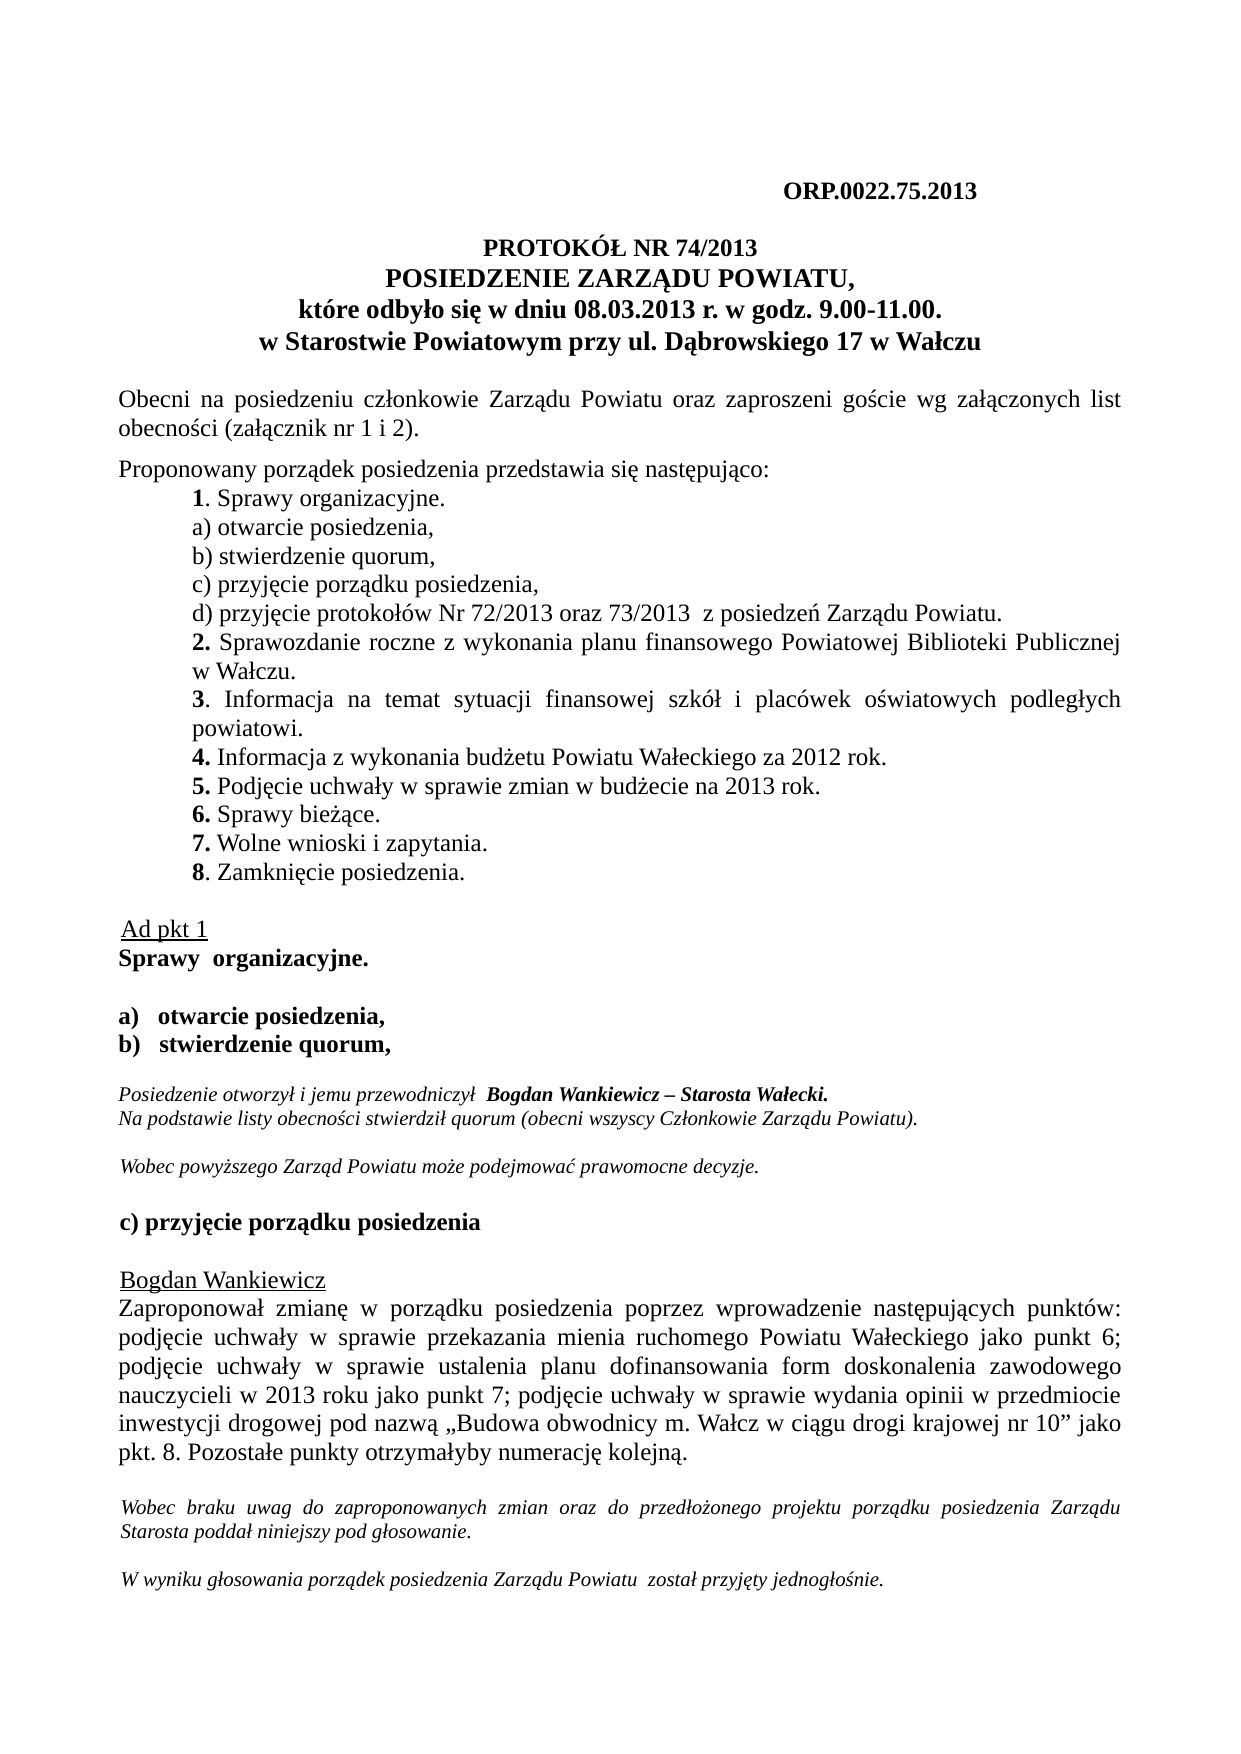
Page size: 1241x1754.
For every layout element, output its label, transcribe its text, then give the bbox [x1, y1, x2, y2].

text 5. Podjęcie uchwały w sprawie zmian w budżecie na 2013 rok. [192, 771, 1122, 799]
text Zaproponował zmianę w porządku posiedzenia poprzez wprowadzenie następujących punktów: podjęcie uchwały w sprawie przekazania mienia ruchomego Powiatu Wałeckiego jako punkt 6; podjęcie uchwały w sprawie ustalenia planu dofinansowania form doskonalenia zawodowego nauczycieli w 2013 roku jako punkt 7; podjęcie uchwały w sprawie wydania opinii w przedmiocie inwestycji drogowej pod nazwą „Budowa obwodnicy m. Wałcz w ciągu drogi krajowej nr 10” jako pkt. 8. Pozostałe punkty otrzymałyby numerację kolejną. [118, 1293, 1122, 1466]
text 1. Sprawy organizacyjne. [118, 483, 1122, 512]
text c) przyjęcie porządku posiedzenia, [118, 569, 1122, 598]
text 4. Informacja z wykonania budżetu Powiatu Wałeckiego za 2012 rok. [192, 742, 1122, 771]
text W wyniku głosowania porządek posiedzenia Zarządu Powiatu został przyjęty jednogłośnie. [83, 1567, 1122, 1591]
text Bogdan Wankiewicz [44, 1265, 1122, 1293]
text w Starostwie Powiatowym przy ul. Dąbrowskiego 17 w Wałczu [118, 324, 1122, 356]
text Sprawy organizacyjne. [118, 943, 1122, 972]
text Wobec powyższego Zarząd Powiatu może podejmować prawomocne decyzje. [44, 1154, 1122, 1178]
text a) otwarcie posiedzenia, [118, 1001, 1122, 1029]
text Na podstawie listy obecności stwierdził quorum (obecni wszyscy Członkowie Zarządu Powiatu). [118, 1106, 1122, 1130]
text ORP.0022.75.2013 [709, 176, 1122, 205]
text Posiedzenie otworzył i jemu przewodniczył Bogdan Wankiewicz – Starosta Wałecki. [118, 1082, 1122, 1106]
text 3. Informacja na temat sytuacji finansowej szkół i placówek oświatowych podległych powiatowi. [192, 684, 1122, 742]
text d) przyjęcie protokołów Nr 72/2013 oraz 73/2013 z posiedzeń Zarządu Powiatu. [192, 598, 1122, 627]
text 2. Sprawozdanie roczne z wykonania planu finansowego Powiatowej Biblioteki Publicznej w Wałczu. [192, 627, 1122, 684]
text które odbyło się w dniu 08.03.2013 r. w godz. 9.00-11.00. [118, 293, 1122, 324]
text b) stwierdzenie quorum, [118, 1029, 1122, 1058]
text c) przyjęcie porządku posiedzenia [44, 1207, 1122, 1236]
text 7. Wolne wnioski i zapytania. [118, 828, 1122, 857]
text Ad pkt 1 [83, 914, 1122, 943]
text b) stwierdzenie quorum, [118, 541, 1122, 569]
text Obecni na posiedzeniu członkowie Zarządu Powiatu oraz zaproszeni goście wg załączonych list obecności (załącznik nr 1 i 2). [118, 384, 1122, 442]
text PROTOKÓŁ NR 74/2013 [118, 233, 1122, 262]
text Proponowany porządek posiedzenia przedstawia się następująco: [118, 454, 1122, 483]
text POSIEDZENIE ZARZĄDU POWIATU, [118, 262, 1122, 293]
text a) otwarcie posiedzenia, [156, 512, 1122, 541]
text Wobec braku uwag do zaproponowanych zmian oraz do przedłożonego projektu porządku posiedzenia Zarządu Starosta poddał niniejszy pod głosowanie. [83, 1495, 1122, 1543]
text 6. Sprawy bieżące. [118, 799, 1122, 828]
text 8. Zamknięcie posiedzenia. [118, 857, 1122, 886]
